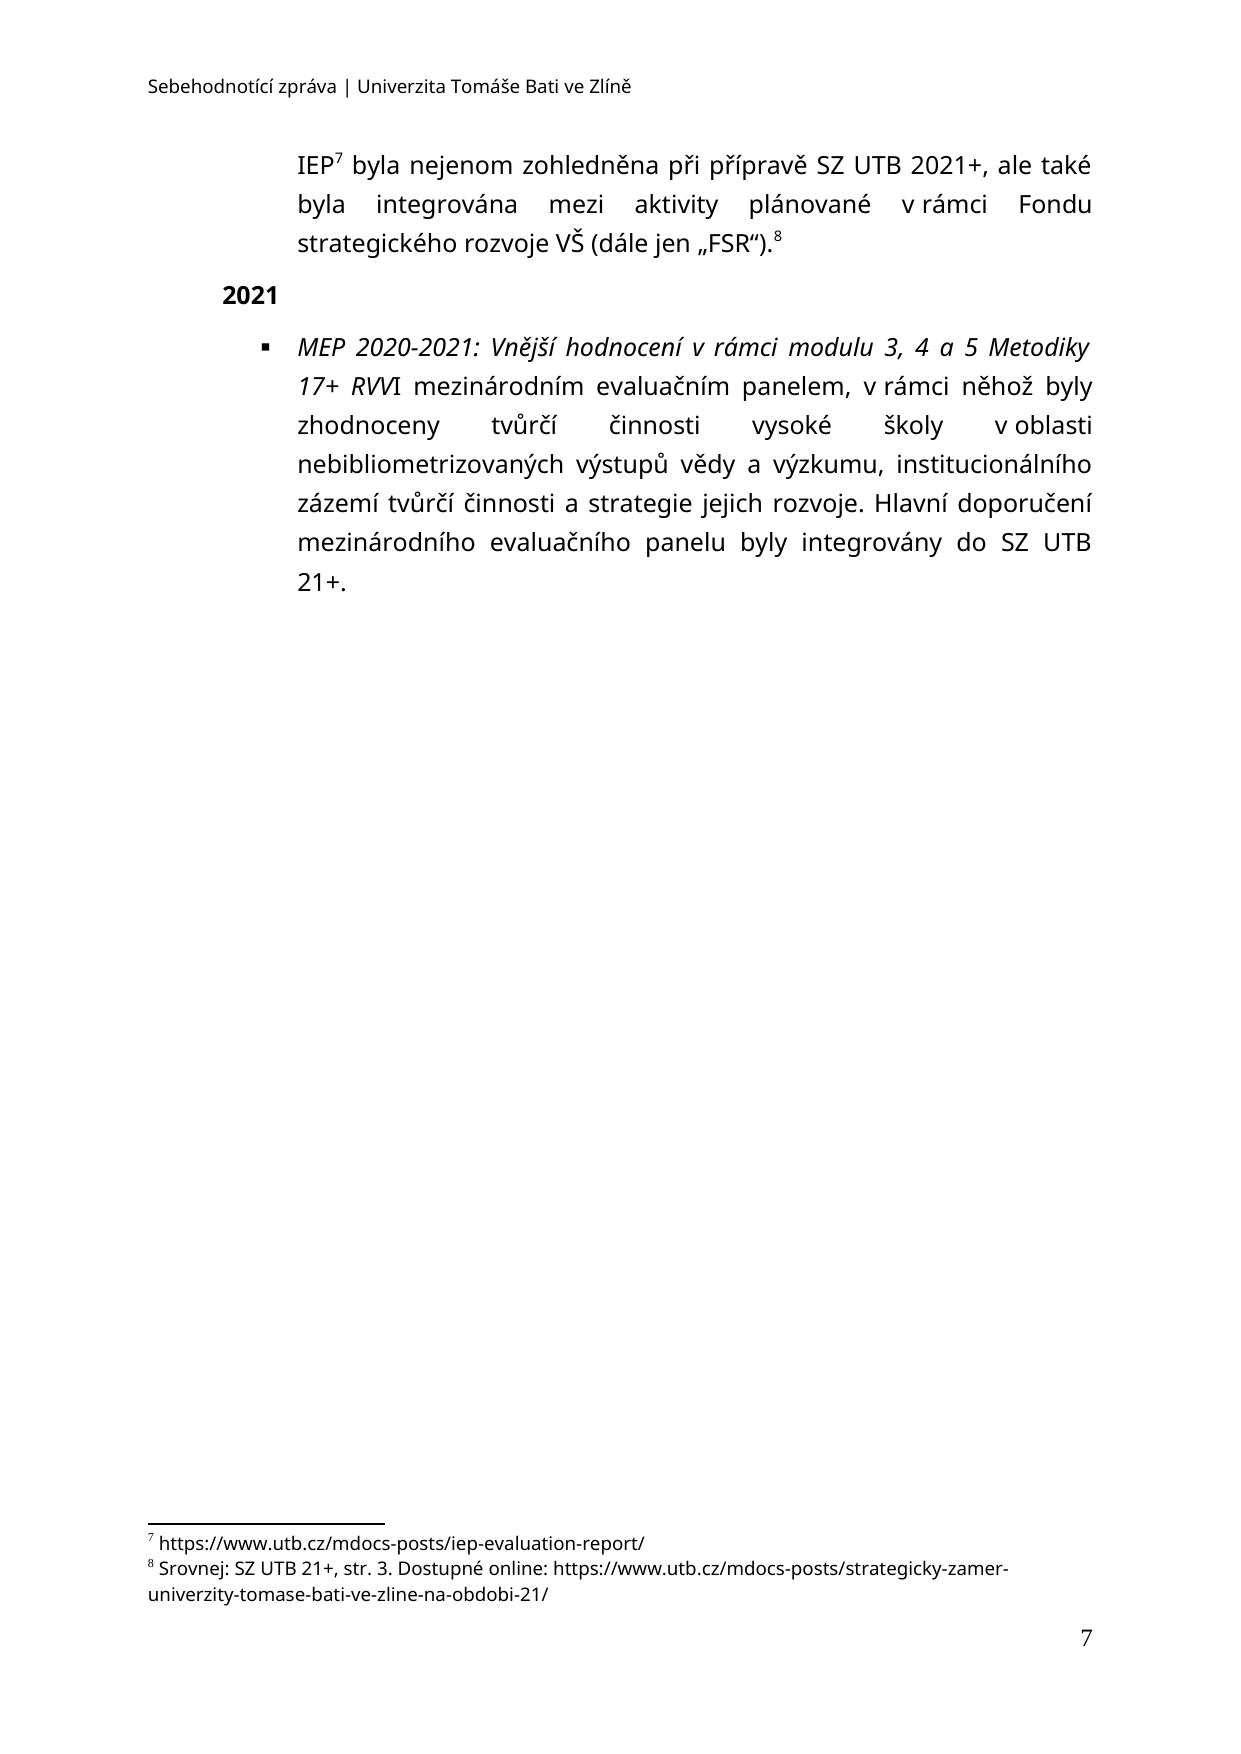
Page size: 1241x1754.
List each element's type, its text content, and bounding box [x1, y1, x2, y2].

text 2021 [222, 278, 1093, 312]
list MEP 2020-2021: Vnější hodnocení v rámci modulu 3, 4 a 5 Metodiky 17+ RVVI mezinárodním evaluačním panelem, v rámci něhož byly zhodnoceny tvůrčí činnosti vysoké školy v oblasti nebibliometrizovaných výstupů vědy a výzkumu, institucionálního zázemí tvůrčí činnosti a strategie jejich rozvoje. Hlavní doporučení mezinárodního evaluačního panelu byly integrovány do SZ UTB 21+. [259, 329, 1093, 598]
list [259, 148, 1093, 260]
